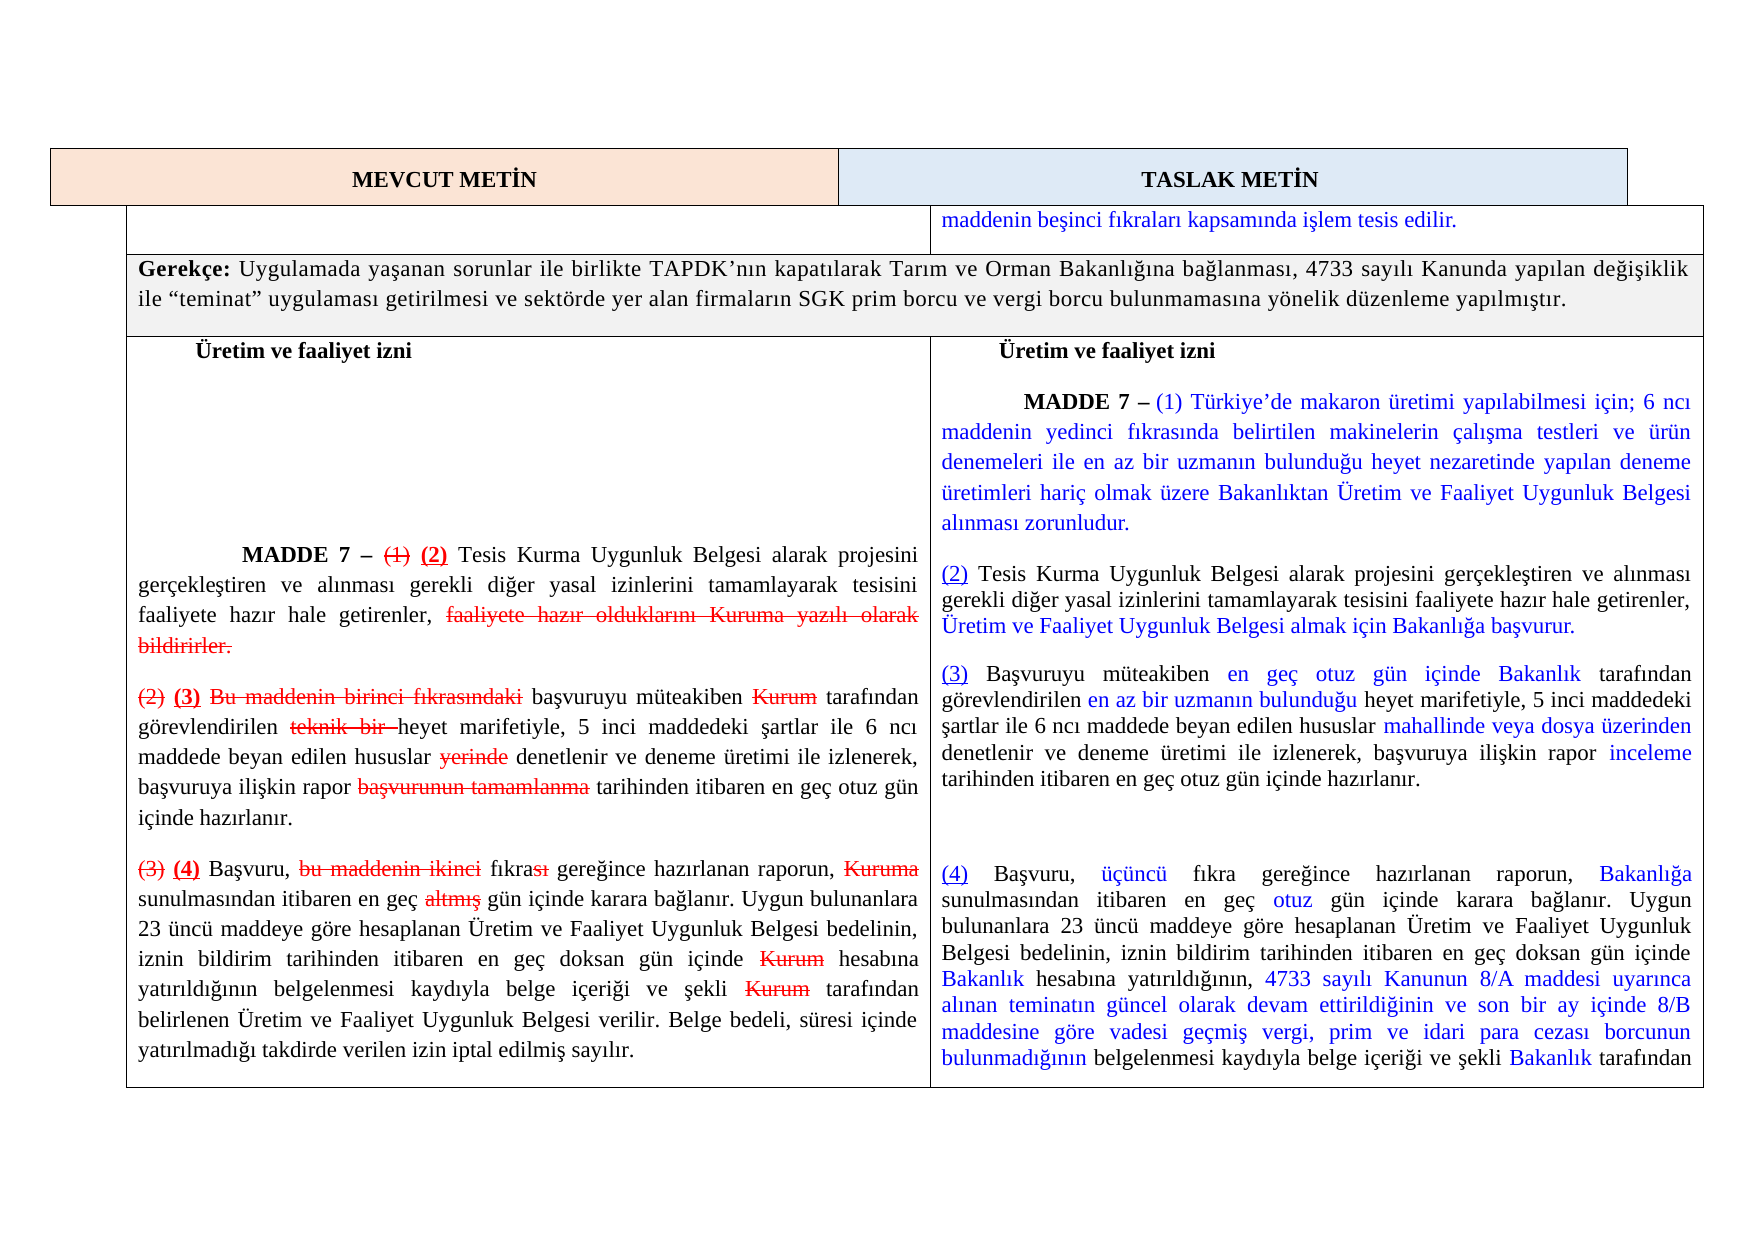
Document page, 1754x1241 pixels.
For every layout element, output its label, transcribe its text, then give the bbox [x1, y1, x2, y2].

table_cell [931, 337, 1703, 1087]
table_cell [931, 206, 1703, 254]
table_cell Gerekçe: Uygulamada yaşanan sorunlar ile birlikte TAPDK’nın kapatılarak Tarım ve Orman Bakanlığına bağlanması, 4733 sayılı Kanunda yapılan değişiklik ile “teminat” uygulaması getirilmesi ve sektörde yer alan firmaların SGK prim borcu ve vergi borcu bulunmamasına yönelik düzenleme yapılmıştır. [127, 255, 1703, 336]
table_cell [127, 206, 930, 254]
table_header TASLAK METİN [839, 149, 1627, 205]
table_header MEVCUT METİN [51, 149, 838, 205]
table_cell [127, 337, 930, 1087]
